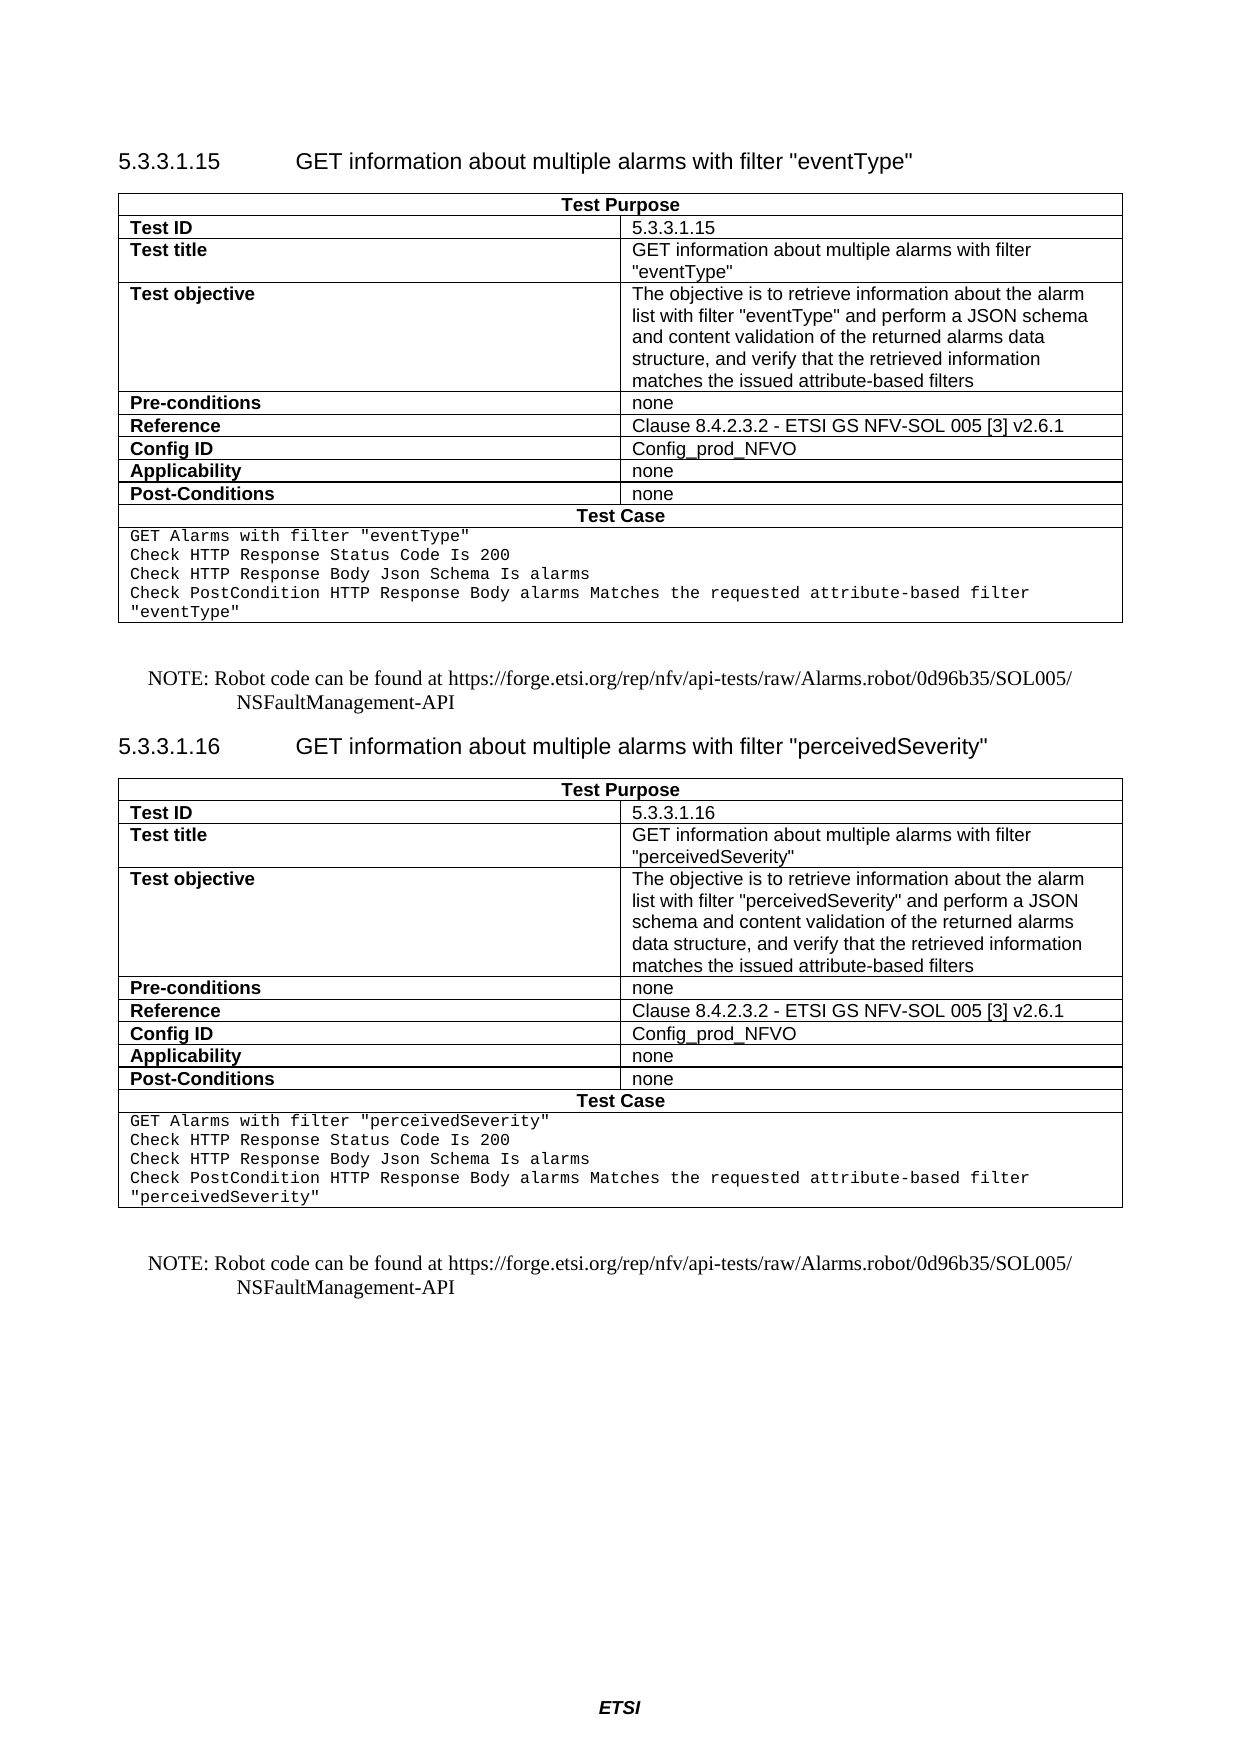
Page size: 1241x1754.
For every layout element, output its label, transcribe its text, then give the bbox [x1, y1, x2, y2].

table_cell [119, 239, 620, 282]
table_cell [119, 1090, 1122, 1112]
text NOTE: Robot code can be found at https://forge.etsi.org/rep/nfv/api-tests/raw/Alarms.robot/0d96b35/SOL005/NSFaultManagement-API [148, 1251, 1122, 1299]
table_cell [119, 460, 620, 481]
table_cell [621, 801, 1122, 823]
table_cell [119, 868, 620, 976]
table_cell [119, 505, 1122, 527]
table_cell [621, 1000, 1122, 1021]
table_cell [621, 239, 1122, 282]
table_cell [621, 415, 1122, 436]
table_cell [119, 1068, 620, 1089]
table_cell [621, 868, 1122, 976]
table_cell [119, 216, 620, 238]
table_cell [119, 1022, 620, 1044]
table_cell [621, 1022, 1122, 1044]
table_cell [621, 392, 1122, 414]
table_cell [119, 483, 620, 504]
text NOTE: Robot code can be found at https://forge.etsi.org/rep/nfv/api-tests/raw/Alarms.robot/0d96b35/SOL005/NSFaultManagement-API [148, 666, 1122, 714]
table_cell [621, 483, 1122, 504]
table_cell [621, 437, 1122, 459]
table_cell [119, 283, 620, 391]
subtitle 5.3.3.1.15 GET information about multiple alarms with filter "eventType" [118, 148, 1122, 174]
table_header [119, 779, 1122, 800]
subtitle 5.3.3.1.16 GET information about multiple alarms with filter "perceivedSeverity" [118, 733, 1122, 759]
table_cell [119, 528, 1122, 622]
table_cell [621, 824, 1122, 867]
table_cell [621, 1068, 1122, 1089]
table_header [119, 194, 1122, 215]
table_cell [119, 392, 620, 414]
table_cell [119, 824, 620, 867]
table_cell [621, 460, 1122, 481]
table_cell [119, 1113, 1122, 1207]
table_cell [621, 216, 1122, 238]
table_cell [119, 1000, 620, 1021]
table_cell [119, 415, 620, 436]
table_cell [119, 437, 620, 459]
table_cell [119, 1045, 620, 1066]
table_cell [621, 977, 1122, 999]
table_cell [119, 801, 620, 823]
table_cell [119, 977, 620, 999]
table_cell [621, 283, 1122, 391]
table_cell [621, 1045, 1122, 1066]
